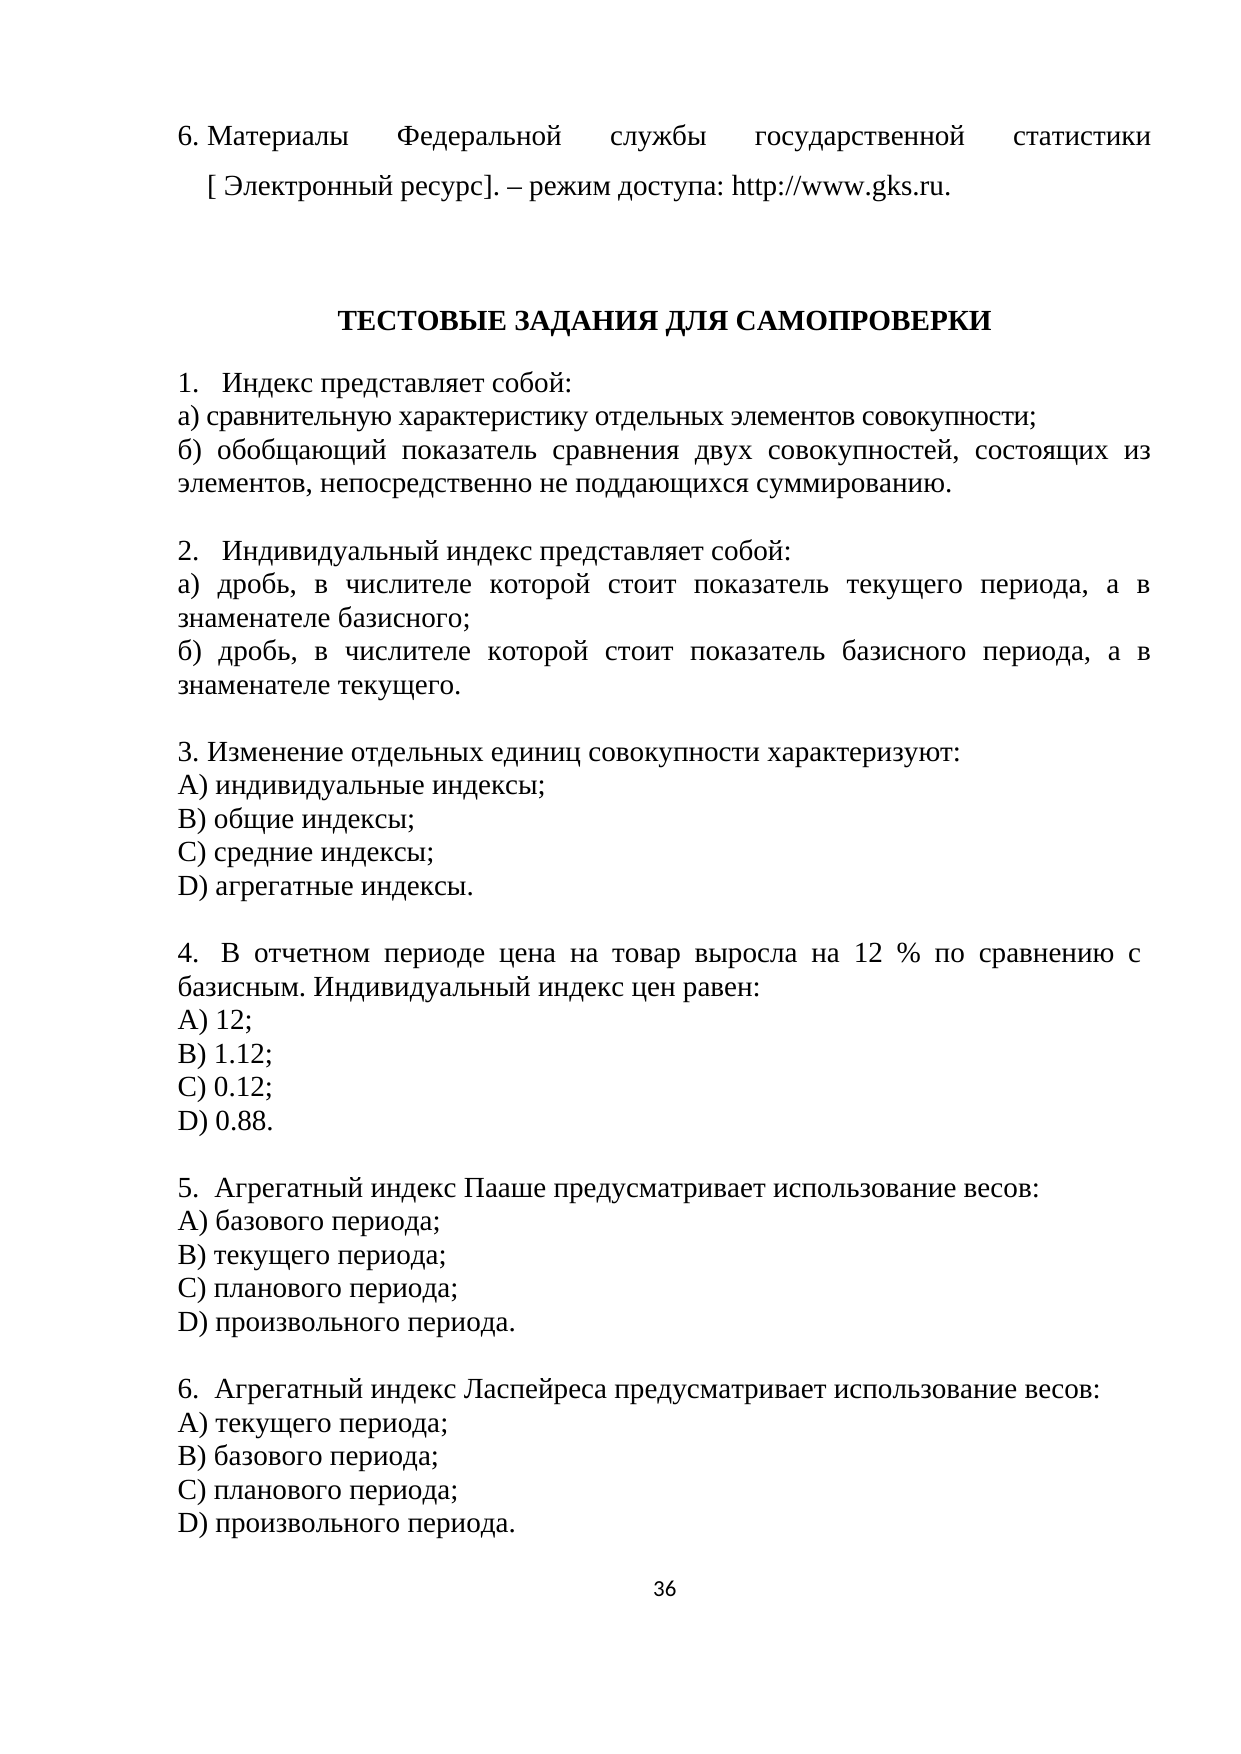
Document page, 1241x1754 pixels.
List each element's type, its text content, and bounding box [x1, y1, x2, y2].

text В) 1.12; [177, 1036, 1143, 1069]
list Материалы Федеральной службы государственной статистики [ Электронный ресурс]. – режим доступа: http://www.gks.ru. [177, 118, 1152, 202]
text C) планового периода; [177, 1472, 1143, 1505]
text А) текущего периода; [177, 1405, 1143, 1438]
text А) индивидуальные индексы; [177, 767, 1143, 801]
text С) планового периода; [177, 1271, 1143, 1304]
text А) базового периода; [177, 1203, 1143, 1237]
text А) 12; [177, 1002, 1143, 1036]
text В) базового периода; [177, 1438, 1143, 1472]
text С) средние индексы; [177, 834, 1143, 868]
list Агрегатный индекс Ласпейреса предусматривает использование весов: [177, 1371, 1143, 1405]
list Индивидуальный индекс представляет собой: [177, 533, 1152, 566]
text б) обобщающий показатель сравнения двух совокупностей, состоящих из элементов, непосредственно не поддающихся суммированию. [177, 432, 1152, 499]
text D) 0.88. [177, 1103, 1143, 1136]
text ТЕСТОВЫЕ ЗАДАНИЯ ДЛЯ САМОПРОВЕРКИ [177, 303, 1152, 336]
text В) общие индексы; [177, 801, 1143, 834]
text D) произвольного периода. [177, 1304, 1143, 1338]
list Агрегатный индекс Пааше предусматривает использование весов: [177, 1170, 1143, 1203]
text D) агрегатные индексы. [177, 868, 1143, 902]
text С) 0.12; [177, 1069, 1143, 1103]
text а) сравнительную характеристику отдельных элементов совокупности; [177, 398, 1152, 432]
text а) дробь, в числителе которой стоит показатель текущего периода, а в знаменателе базисного; [177, 566, 1152, 633]
list В отчетном периоде цена на товар выросла на 12 % по сравнению с базисным. Индивидуальный индекс цен равен: [177, 935, 1143, 1002]
text В) текущего периода; [177, 1237, 1143, 1271]
list Индекс представляет собой: [177, 365, 1152, 398]
text б) дробь, в числителе которой стоит показатель базисного периода, а в знаменателе текущего. [177, 633, 1152, 700]
text D) произвольного периода. [177, 1505, 1143, 1539]
list Изменение отдельных единиц совокупности характеризуют: [177, 734, 1143, 767]
